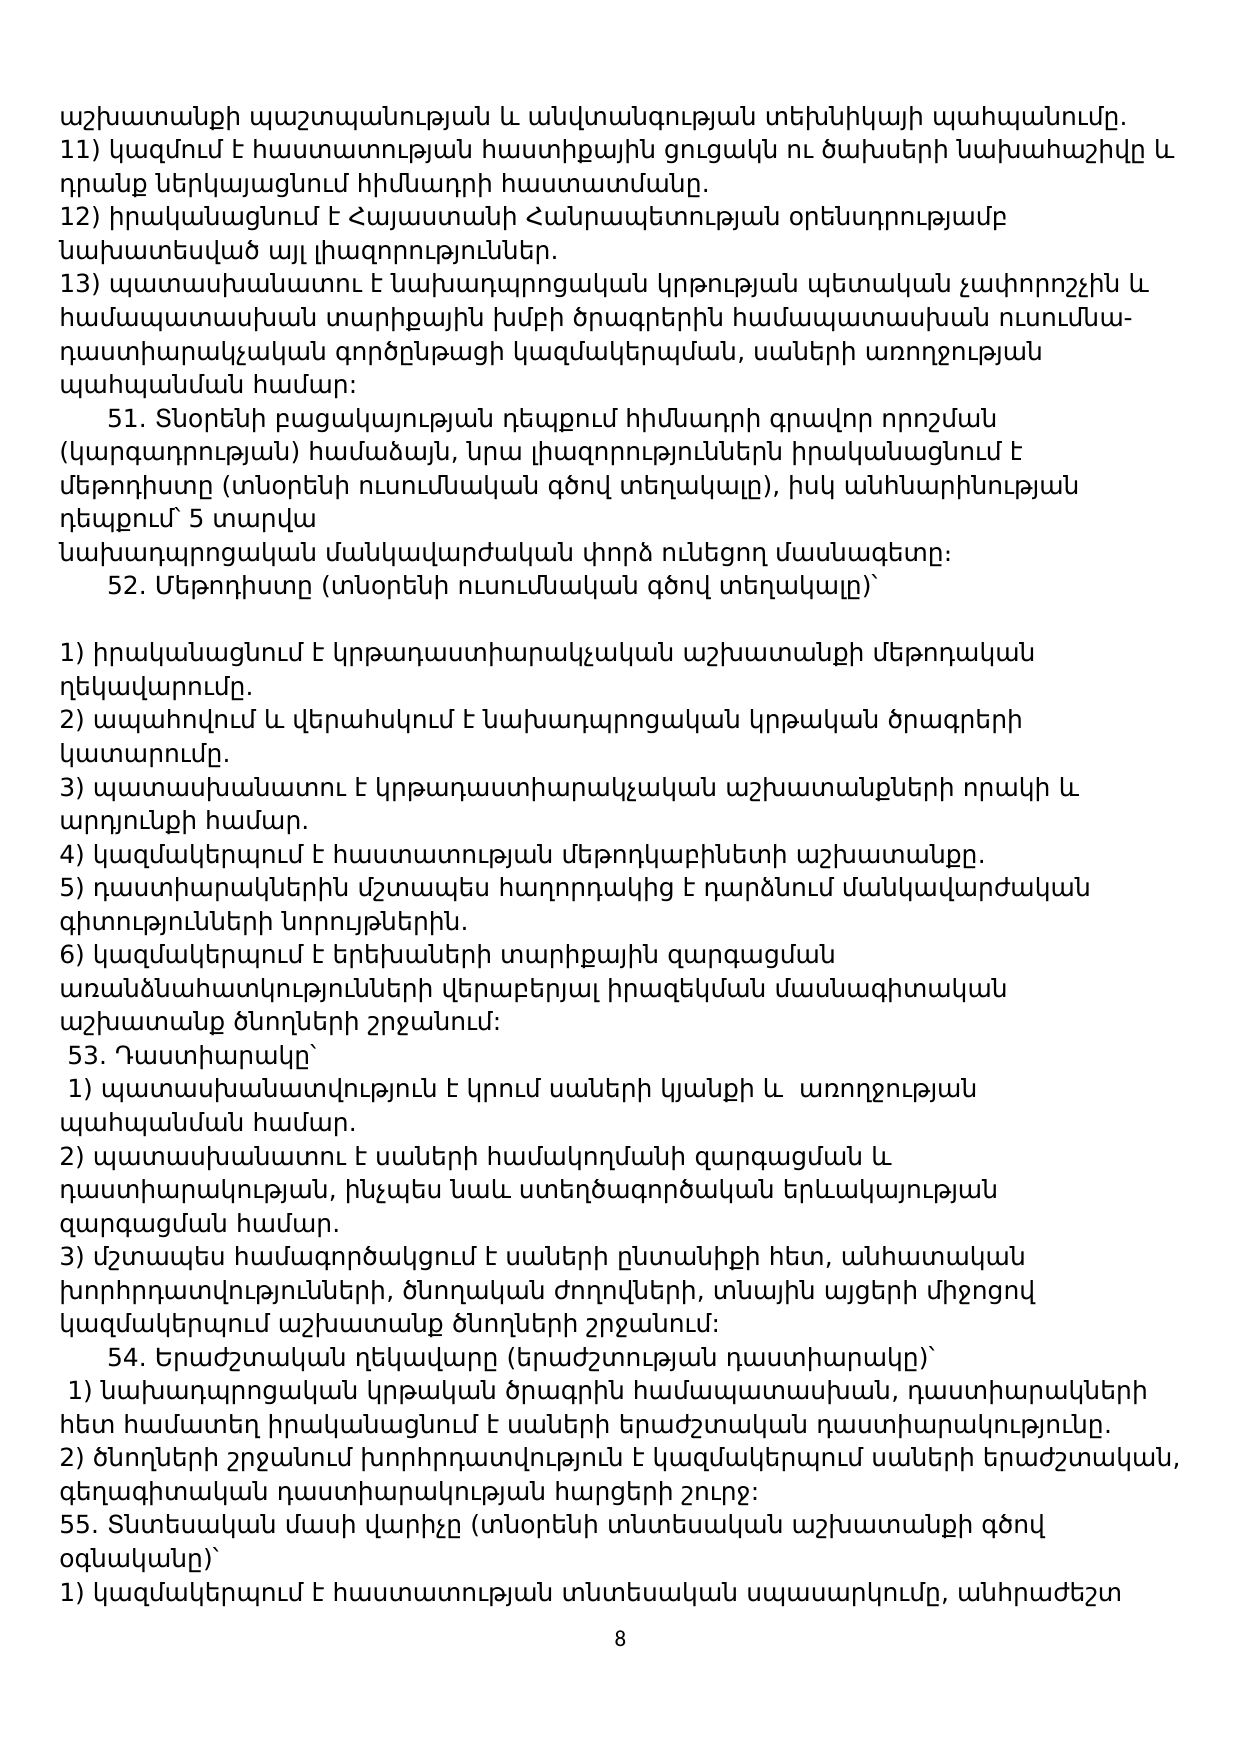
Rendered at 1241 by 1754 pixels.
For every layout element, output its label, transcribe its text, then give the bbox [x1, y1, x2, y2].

text 53. Դաստիարակը՝ [59, 1041, 1181, 1070]
text 1) պատասխանատվություն է կրում սաների կյանքի և առողջության պահպանման համար. 2) պատասխանատու է սաների համակողմանի զարգացման և դաստիարակության, ինչպես նաև ստեղծագործական երևակայության զարգացման համար. 3) մշտապես համագործակցում է սաների ընտանիքի հետ, անհատական խորհրդատվությունների, ծնողական ժողովների, տնային այցերի միջոցով կազմակերպում աշխատանք ծնողների շրջանում: 54. Երաժշտական ղեկավարը (երաժշտության դաստիարակը)՝ [59, 1074, 1133, 1372]
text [59, 1376, 1181, 1607]
text 2) ապահովում և վերահսկում է նախադպրոցական կրթական ծրագրերի կատարումը. 3) պատասխանատու է կրթադաստիարակչական աշխատանքների որակի և արդյունքի համար. 4) կազմակերպում է հաստատության մեթոդկաբինետի աշխատանքը. 5) դաստիարակներին մշտապես հաղորդակից է դարձնում մանկավարժական գիտությունների նորույթներին. [59, 706, 1181, 936]
text 51. Տնօրենի բացակայության դեպքում հիմնադրի գրավոր որոշման (կարգադրության) համաձայն, նրա լիազորություններն իրականացնում է մեթոդիստը (տնօրենի ուսումնական գծով տեղակալը), իսկ անհնարինության դեպքում՝ 5 տարվա նախադպրոցական մանկավարժական փորձ ունեցող մասնագետը։ 52. Մեթոդիստը (տնօրենի ուսումնական գծով տեղակալը)՝ [59, 404, 1181, 601]
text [59, 102, 1181, 399]
text 6) կազմակերպում է երեխաների տարիքային զարգացման առանձնահատկությունների վերաբերյալ իրազեկման մասնագիտական աշխատանք ծնողների շրջանում: [59, 940, 1181, 1037]
text 1) իրականացնում է կրթադաստիարակչական աշխատանքի մեթոդական ղեկավարումը. [59, 638, 1181, 701]
